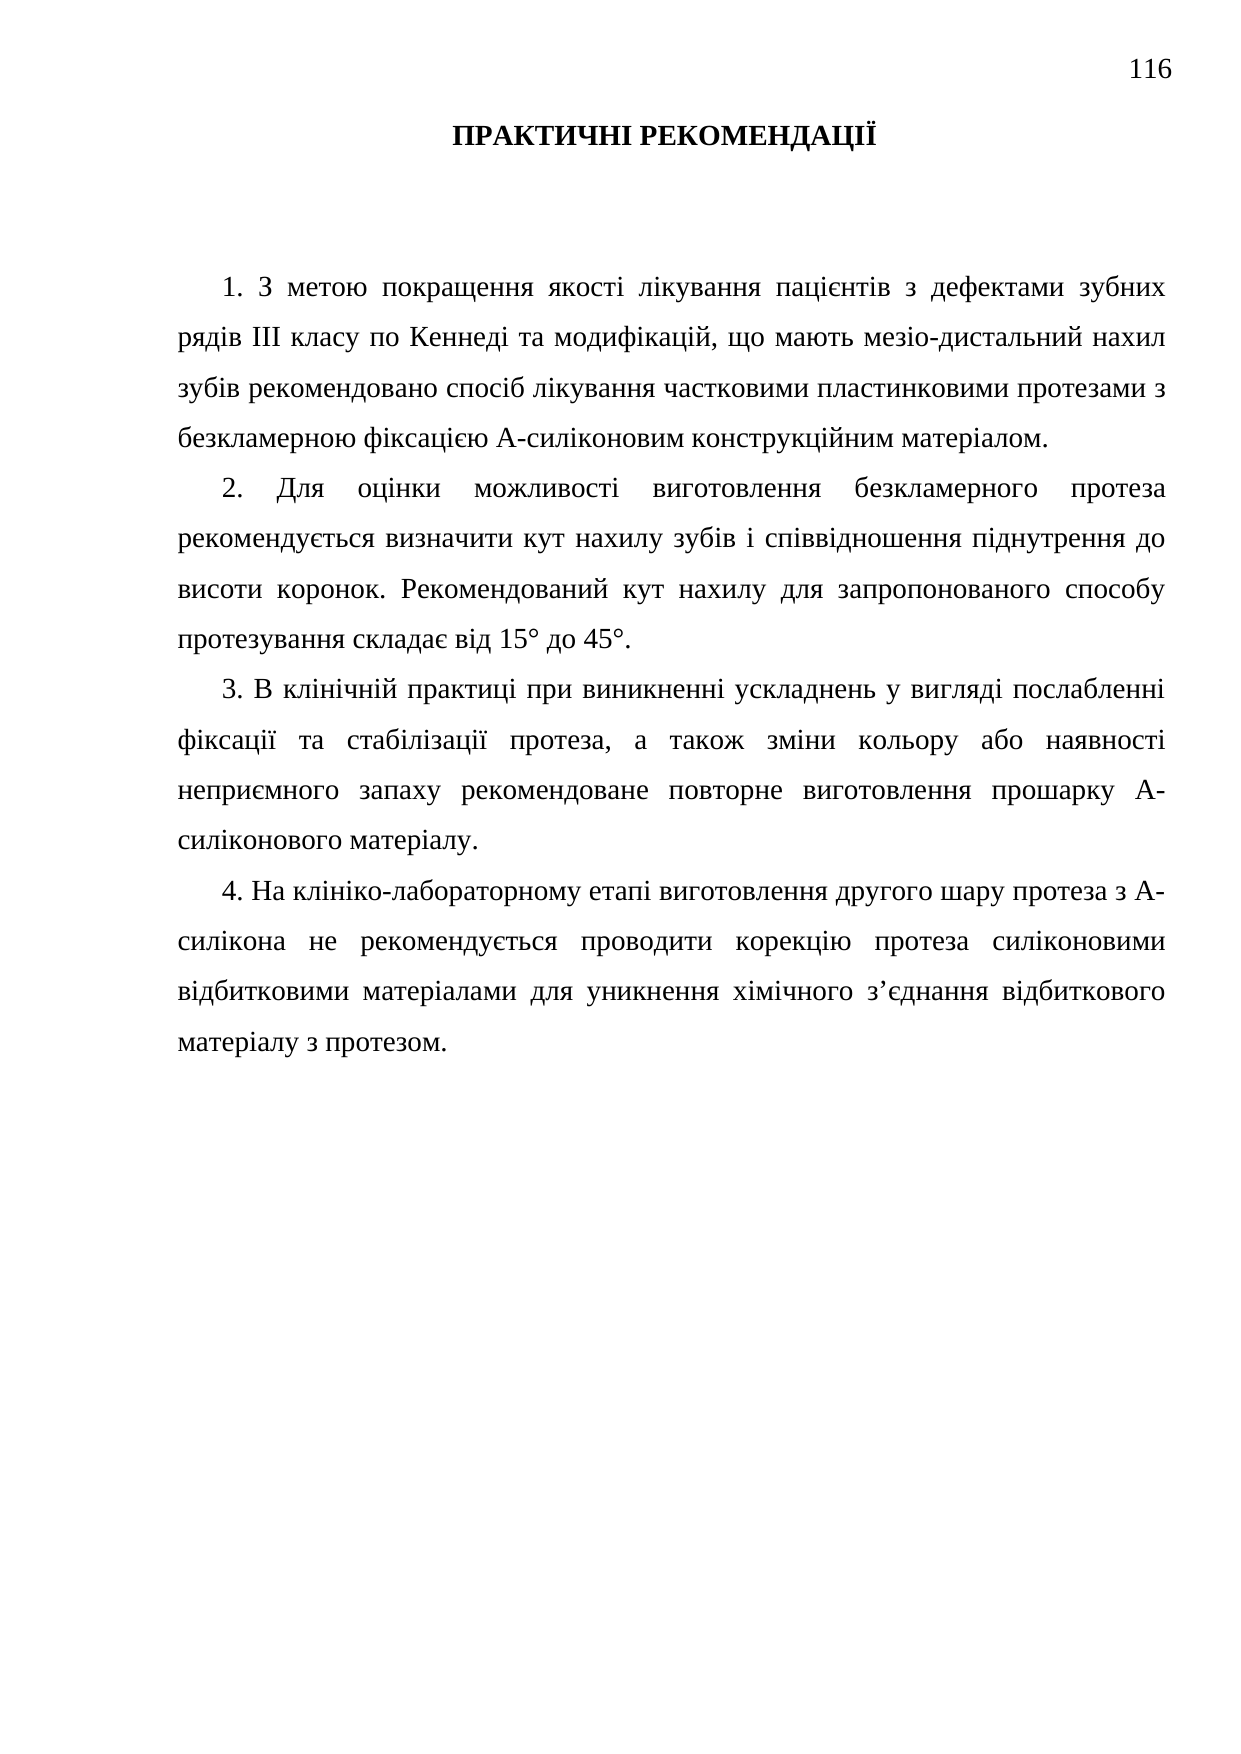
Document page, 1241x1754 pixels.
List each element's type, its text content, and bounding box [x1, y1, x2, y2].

text Практичні рекомендації [177, 118, 1152, 152]
text 1. З метою покращення якості лікування пацієнтів з дефектами зубних рядів ІІІ класу по Кеннеді та модифікацій, що мають мезіо-дистальний нахил зубів рекомендовано спосіб лікування частковими пластинковими протезами з безкламерною фіксацією А-силіконовим конструкційним матеріалом. [177, 269, 1166, 453]
text 2. Для оцінки можливості виготовлення безкламерного протеза рекомендується визначити кут нахилу зубів і співвідношення піднутрення до висоти коронок. Рекомендований кут нахилу для запропонованого способу протезування складає від 15° до 45°. [177, 470, 1166, 655]
text 4. На клініко-лабораторному етапі виготовлення другого шару протеза з А-силікона не рекомендується проводити корекцію протеза силіконовими відбитковими матеріалами для уникнення хімічного з’єднання відбиткового матеріалу з протезом. [177, 873, 1166, 1057]
text 3. В клінічній практиці при виникненні ускладнень у вигляді послабленні фіксації та стабілізації протеза, а також зміни кольору або наявності неприємного запаху рекомендоване повторне виготовлення прошарку А-силіконового матеріалу. [177, 672, 1166, 856]
